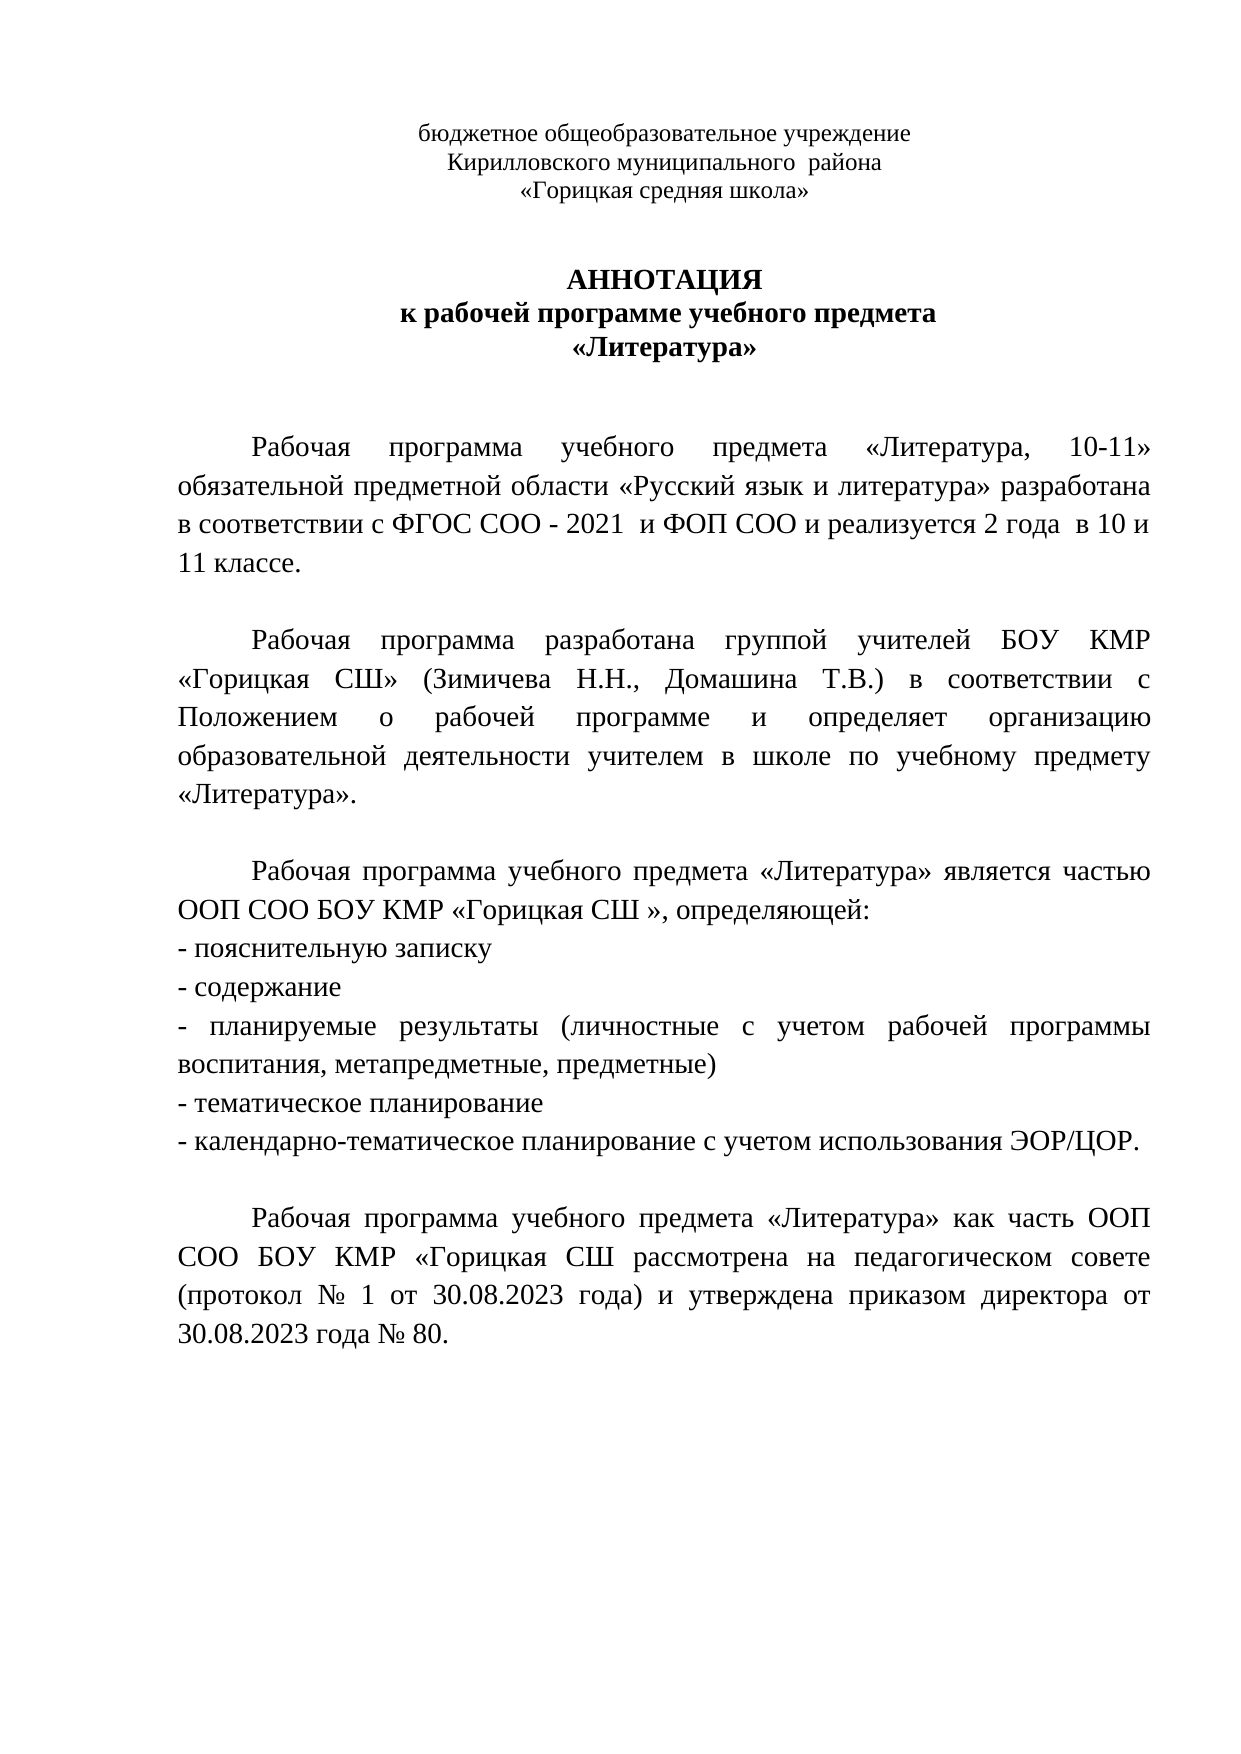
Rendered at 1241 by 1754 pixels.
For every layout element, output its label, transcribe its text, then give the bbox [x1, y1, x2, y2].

text Кирилловского муниципального района [177, 147, 1152, 176]
text - тематическое планирование [177, 1085, 1152, 1118]
text «Горицкая средняя школа» [177, 176, 1152, 204]
text - пояснительную записку [177, 931, 1152, 964]
text бюджетное общеобразовательное учреждение [177, 118, 1152, 147]
text - содержание [177, 969, 1152, 1003]
text Рабочая программа учебного предмета «Литература» является частью ООП СОО БОУ КМР «Горицкая СШ », определяющей: [177, 853, 1152, 926]
text Рабочая программа учебного предмета «Литература, 10-11» обязательной предметной области «Русский язык и литература» разработана в соответствии с ФГОС СОО - 2021 и ФОП СОО и реализуется 2 года в 10 и 11 классе. [177, 429, 1152, 579]
text «Литература» [177, 329, 1152, 362]
text к рабочей программе учебного предмета [177, 295, 1152, 329]
text - планируемые результаты (личностные с учетом рабочей программы воспитания, метапредметные, предметные) [177, 1008, 1152, 1080]
text - календарно-тематическое планирование с учетом использования ЭОР/ЦОР. [177, 1123, 1152, 1157]
text Рабочая программа разработана группой учителей БОУ КМР «Горицкая СШ» (Зимичева Н.Н., Домашина Т.В.) в соответствии с Положением о рабочей программе и определяет организацию образовательной деятельности учителем в школе по учебному предмету «Литература». [177, 622, 1152, 810]
text Рабочая программа учебного предмета «Литература» как часть ООП СОО БОУ КМР «Горицкая СШ рассмотрена на педагогическом совете (протокол № 1 от 30.08.2023 года) и утверждена приказом директора от 30.08.2023 года № 80. [177, 1200, 1152, 1349]
text АННОТАЦИЯ [177, 262, 1152, 295]
